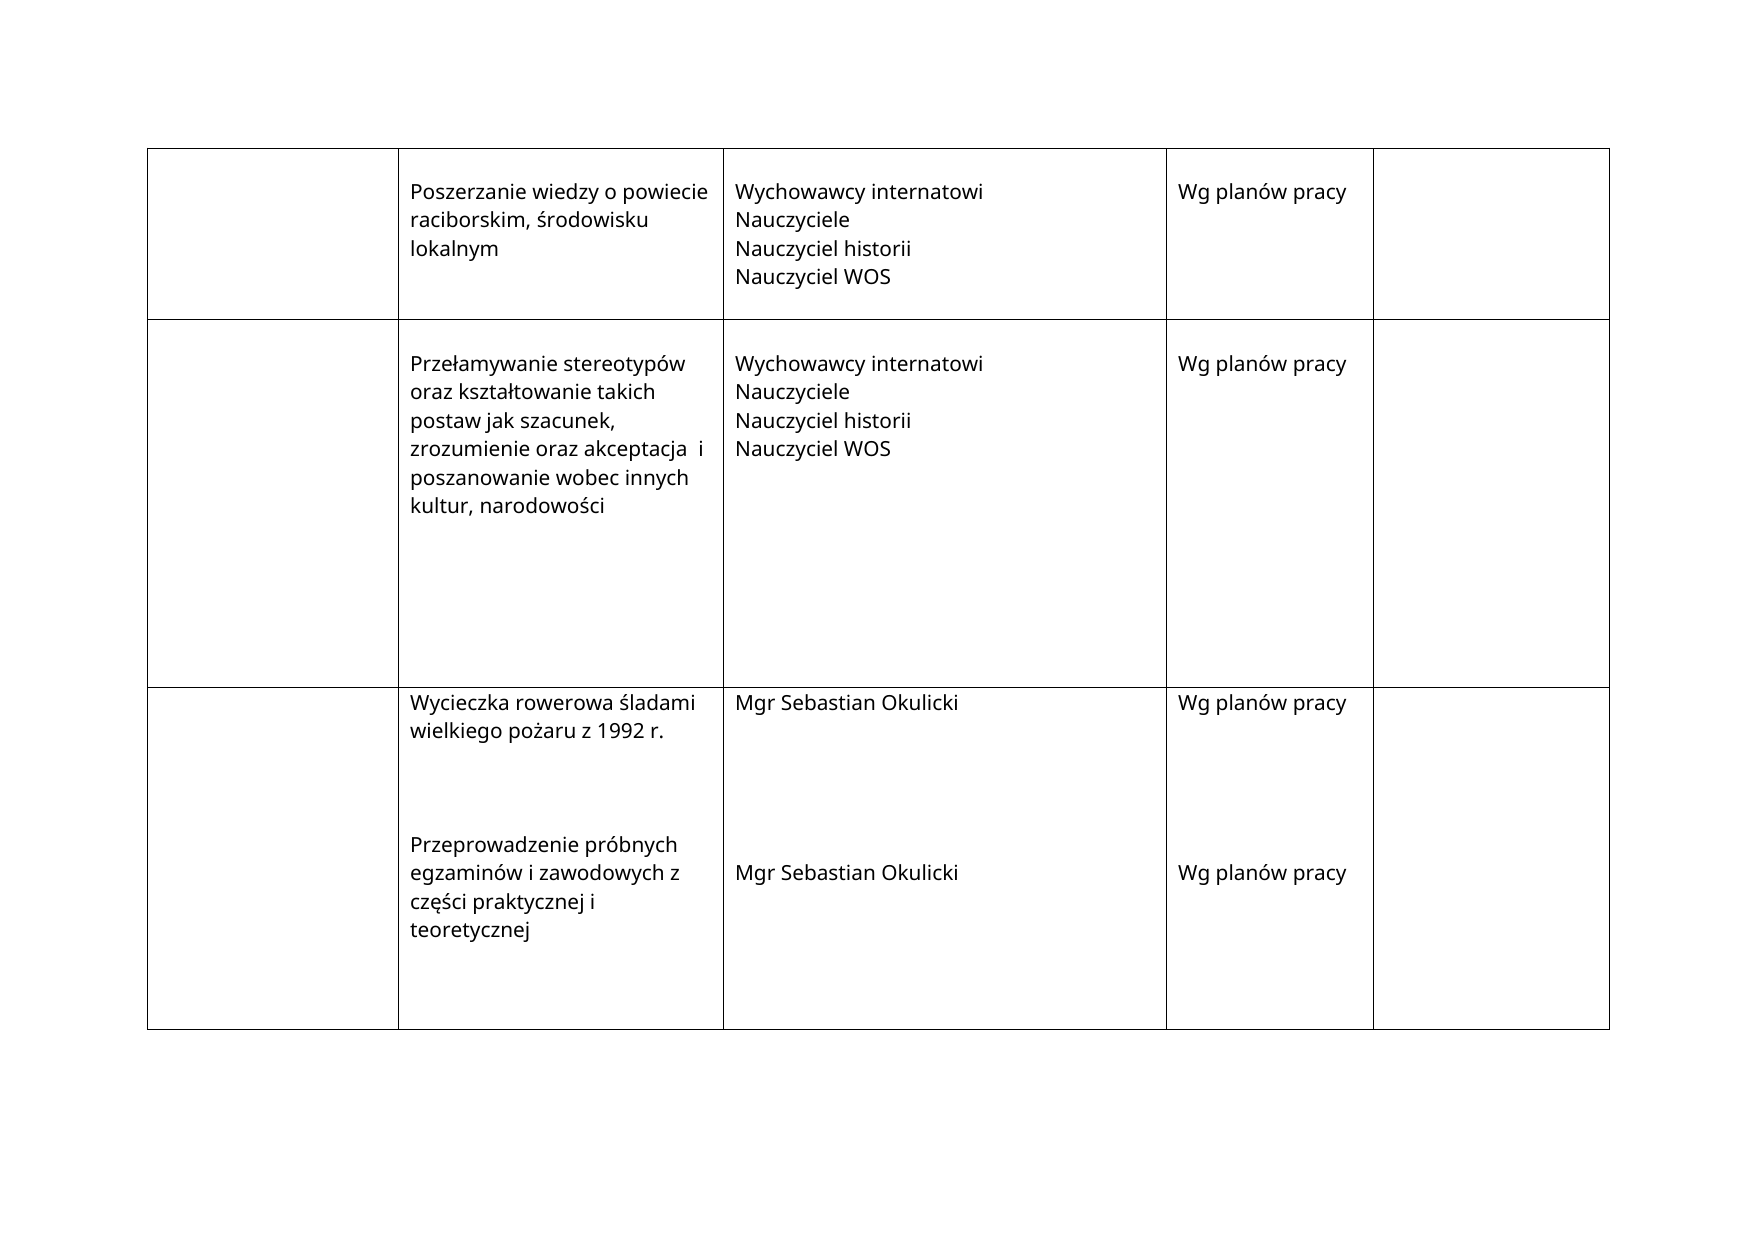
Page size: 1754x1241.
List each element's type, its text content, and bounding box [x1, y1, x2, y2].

table_cell [148, 688, 398, 1029]
table_cell Mgr Sebastian Okulicki Mgr Sebastian Okulicki [724, 688, 1166, 1029]
table_cell Wg planów pracy [1167, 149, 1373, 319]
table_cell [148, 320, 398, 687]
table_cell Wychowawcy internatowi Nauczyciele Nauczyciel historii Nauczyciel WOS [724, 320, 1166, 687]
table_cell Poszerzanie wiedzy o powiecie raciborskim, środowisku lokalnym [399, 149, 723, 319]
table_cell Wg planów pracy [1167, 320, 1373, 687]
table_cell [1374, 320, 1609, 687]
table_cell Wychowawcy internatowi Nauczyciele Nauczyciel historii Nauczyciel WOS [724, 149, 1166, 319]
table_cell Wg planów pracy Wg planów pracy [1167, 688, 1373, 1029]
table_cell Wycieczka rowerowa śladami wielkiego pożaru z 1992 r. Przeprowadzenie próbnych egzaminów i zawodowych z części praktycznej i teoretycznej [399, 688, 723, 1029]
table_cell [148, 149, 398, 319]
table_cell Przełamywanie stereotypów oraz kształtowanie takich postaw jak szacunek, zrozumienie oraz akceptacja i poszanowanie wobec innych kultur, narodowości [399, 320, 723, 687]
table_cell [1374, 149, 1609, 319]
table_cell [1374, 688, 1609, 1029]
